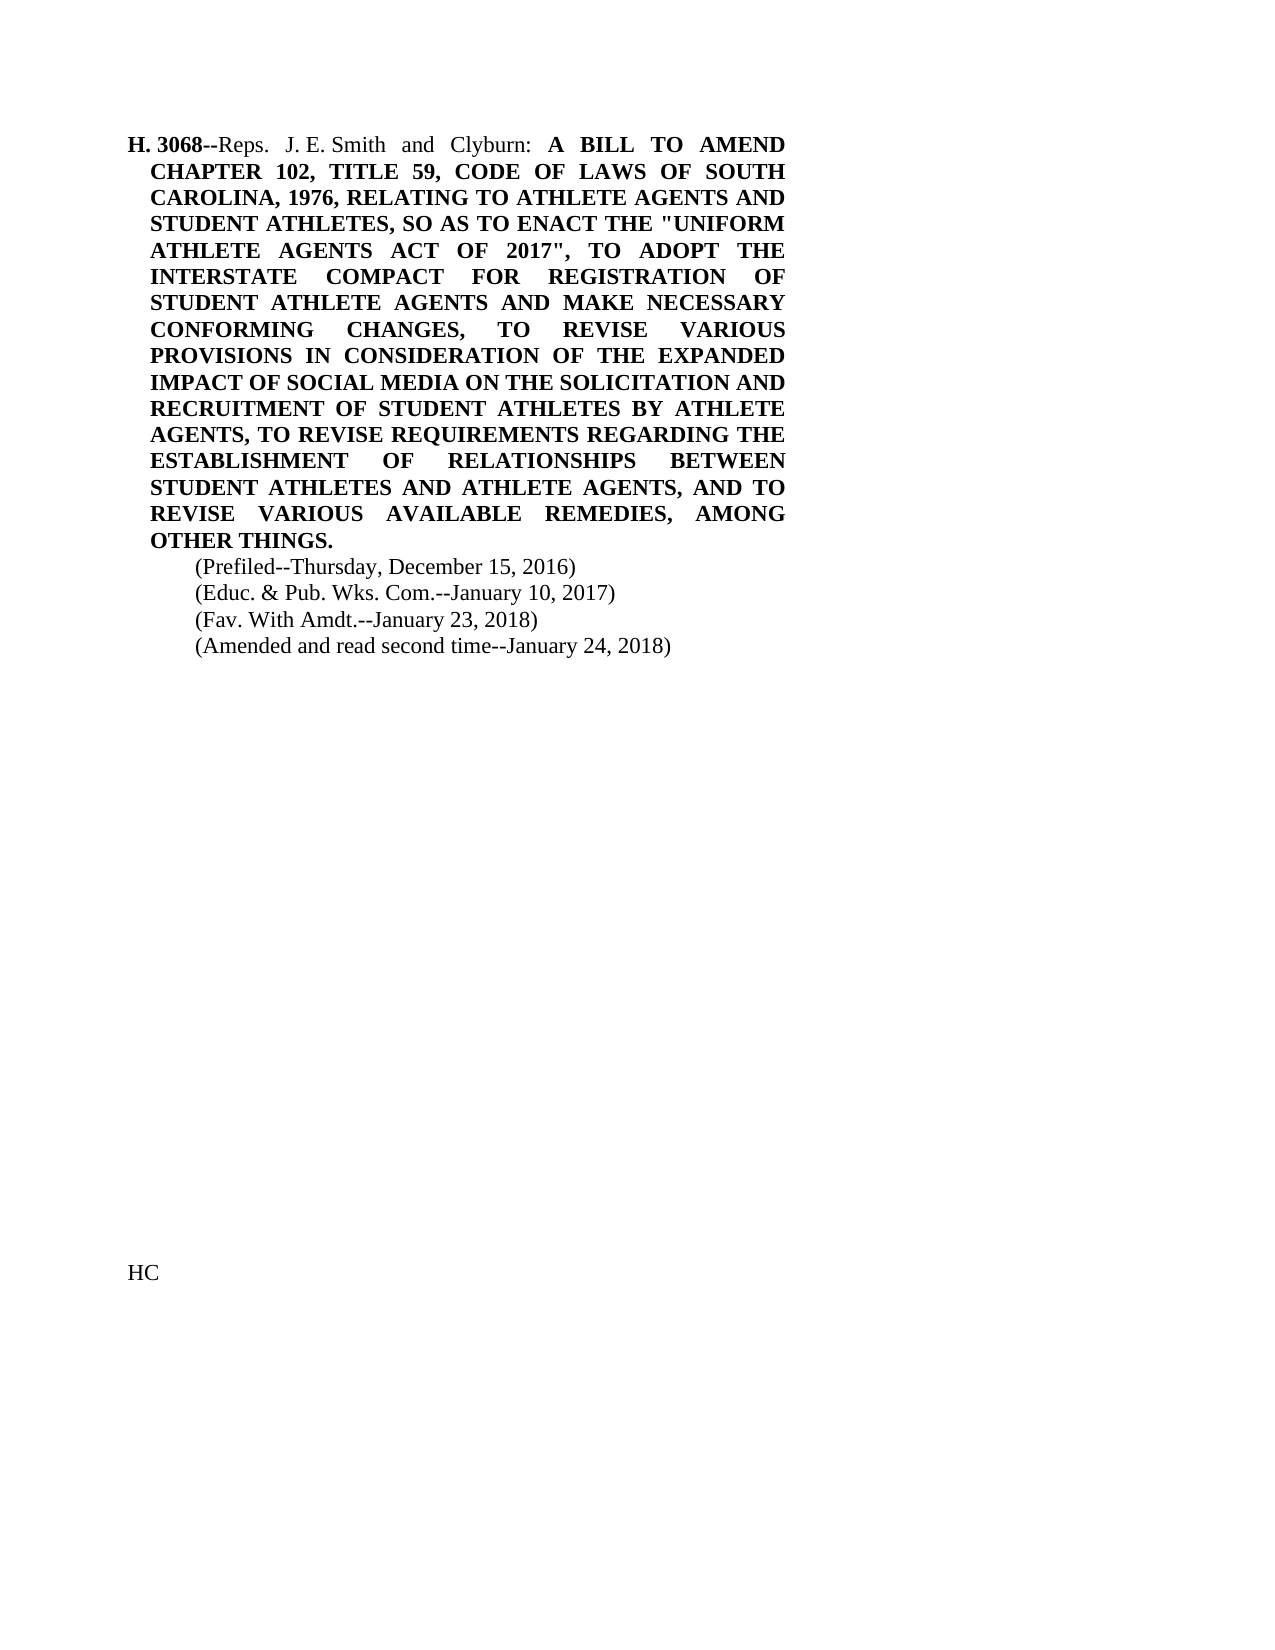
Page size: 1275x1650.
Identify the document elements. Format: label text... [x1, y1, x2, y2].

text (Educ. & Pub. Wks. Com.--January 10, 2017) [195, 579, 786, 606]
text (Prefiled--Thursday, December 15, 2016) [195, 553, 786, 579]
text H. 3068--Reps. J. E. Smith and Clyburn: A BILL TO AMEND CHAPTER 102, TITLE 59, CODE OF LAWS OF SOUTH CAROLINA, 1976, RELATING TO ATHLETE AGENTS AND STUDENT ATHLETES, SO AS TO ENACT THE "UNIFORM ATHLETE AGENTS ACT OF 2017", TO ADOPT THE INTERSTATE COMPACT FOR REGISTRATION OF STUDENT ATHLETE AGENTS AND MAKE NECESSARY CONFORMING CHANGES, TO REVISE VARIOUS PROVISIONS IN CONSIDERATION OF THE EXPANDED IMPACT OF SOCIAL MEDIA ON THE SOLICITATION AND RECRUITMENT OF STUDENT ATHLETES BY ATHLETE AGENTS, TO REVISE REQUIREMENTS REGARDING THE ESTABLISHMENT OF RELATIONSHIPS BETWEEN STUDENT ATHLETES AND ATHLETE AGENTS, AND TO REVISE VARIOUS AVAILABLE REMEDIES, AMONG OTHER THINGS. [127, 131, 786, 553]
text (Fav. With Amdt.--January 23, 2018) [195, 606, 786, 632]
text (Amended and read second time--January 24, 2018) [195, 632, 786, 658]
